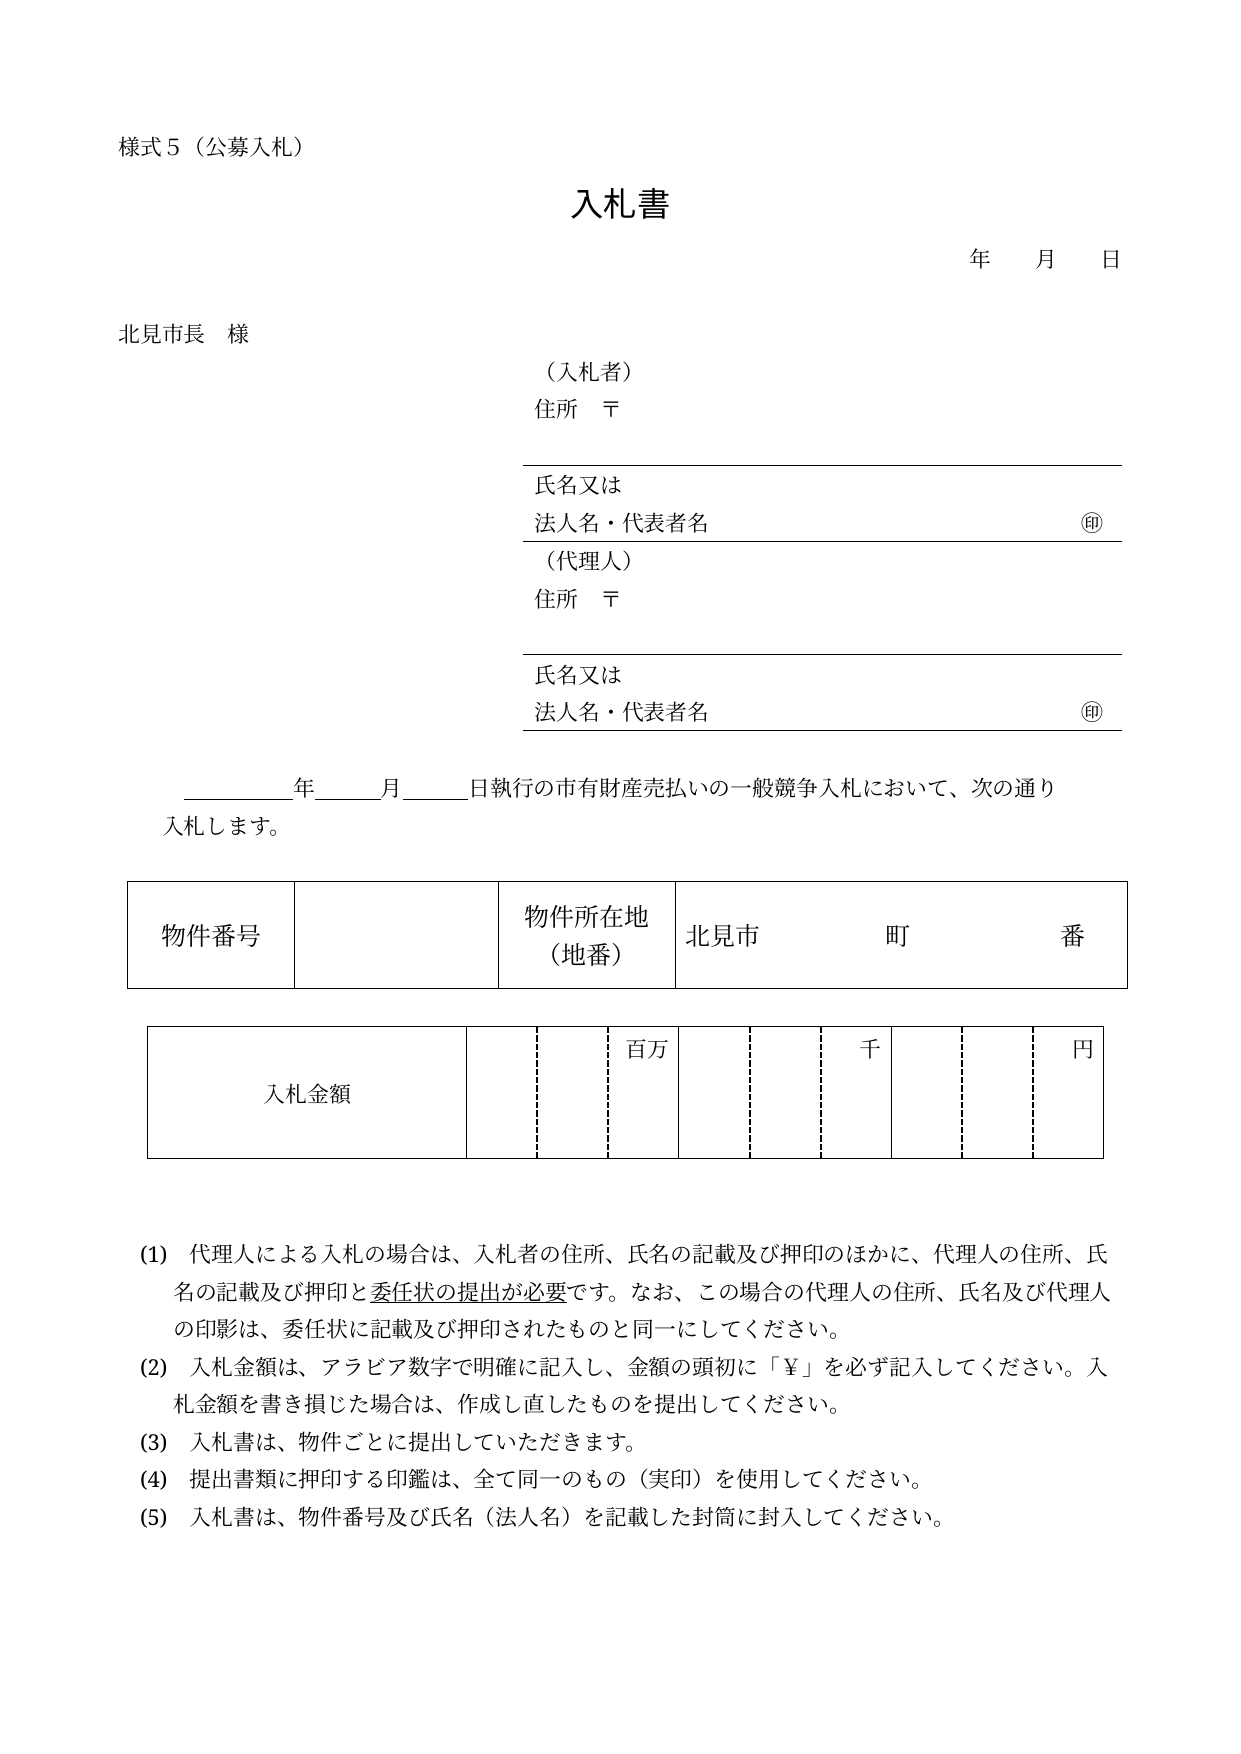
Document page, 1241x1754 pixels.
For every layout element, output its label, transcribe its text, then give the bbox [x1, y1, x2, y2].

table_cell [750, 1070, 821, 1158]
table_header [750, 1027, 821, 1070]
text 北見市長 様 [118, 314, 1122, 352]
table_header [537, 1027, 608, 1070]
table_header 北見市 町 番 [676, 882, 1127, 987]
table_header 千 [821, 1027, 891, 1070]
table_cell [892, 1070, 962, 1158]
table_cell [467, 1070, 537, 1158]
table_cell [1033, 1070, 1103, 1158]
table_cell [679, 1070, 750, 1158]
table_header （入札者） [523, 352, 1122, 389]
text (1) 代理人による入札の場合は、入札者の住所、氏名の記載及び押印のほかに、代理人の住所、氏名の記載及び押印と委任状の提出が必要です。なお、この場合の代理人の住所、氏名及び代理人の印影は、委任状に記載及び押印されたものと同一にしてください。 [140, 1234, 1122, 1347]
text 様式５（公募入札） [118, 127, 1122, 164]
table_cell [537, 1070, 608, 1158]
table_header 物件所在地 （地番） [499, 882, 675, 987]
table_header 百万 [608, 1027, 678, 1070]
text 年 月 日 [118, 239, 1122, 277]
table_header 円 [1033, 1027, 1103, 1070]
text (4) 提出書類に押印する印鑑は、全て同一のもの（実印）を使用してください。 [140, 1459, 1122, 1497]
table_cell 住所 〒 [523, 579, 1122, 654]
table_cell [608, 1070, 678, 1158]
text (5) 入札書は、物件番号及び氏名（法人名）を記載した封筒に封入してください。 [140, 1497, 1122, 1534]
table_header 物件番号 [128, 882, 294, 987]
table_header 入札金額 [148, 1027, 466, 1158]
table_header [962, 1027, 1033, 1070]
table_cell 氏名又は 法人名・代表者名 ㊞ [523, 655, 1122, 730]
table_header [295, 882, 498, 987]
table_cell [962, 1070, 1033, 1158]
text 入札書 [118, 164, 1122, 239]
table_cell 住所 〒 [523, 390, 1122, 464]
table_header [467, 1027, 537, 1070]
table_cell 氏名又は 法人名・代表者名 ㊞ [523, 466, 1122, 541]
text (3) 入札書は、物件ごとに提出していただきます。 [140, 1422, 1122, 1459]
text 年 月 日執行の市有財産売払いの一般競争入札において、次の通り入札します。 [162, 769, 1078, 844]
text (2) 入札金額は、アラビア数字で明確に記入し、金額の頭初に「￥」を必ず記入してください。入札金額を書き損じた場合は、作成し直したものを提出してください。 [140, 1347, 1122, 1422]
table_header [679, 1027, 750, 1070]
table_cell （代理人） [523, 542, 1122, 579]
table_cell [821, 1070, 891, 1158]
table_header [892, 1027, 962, 1070]
